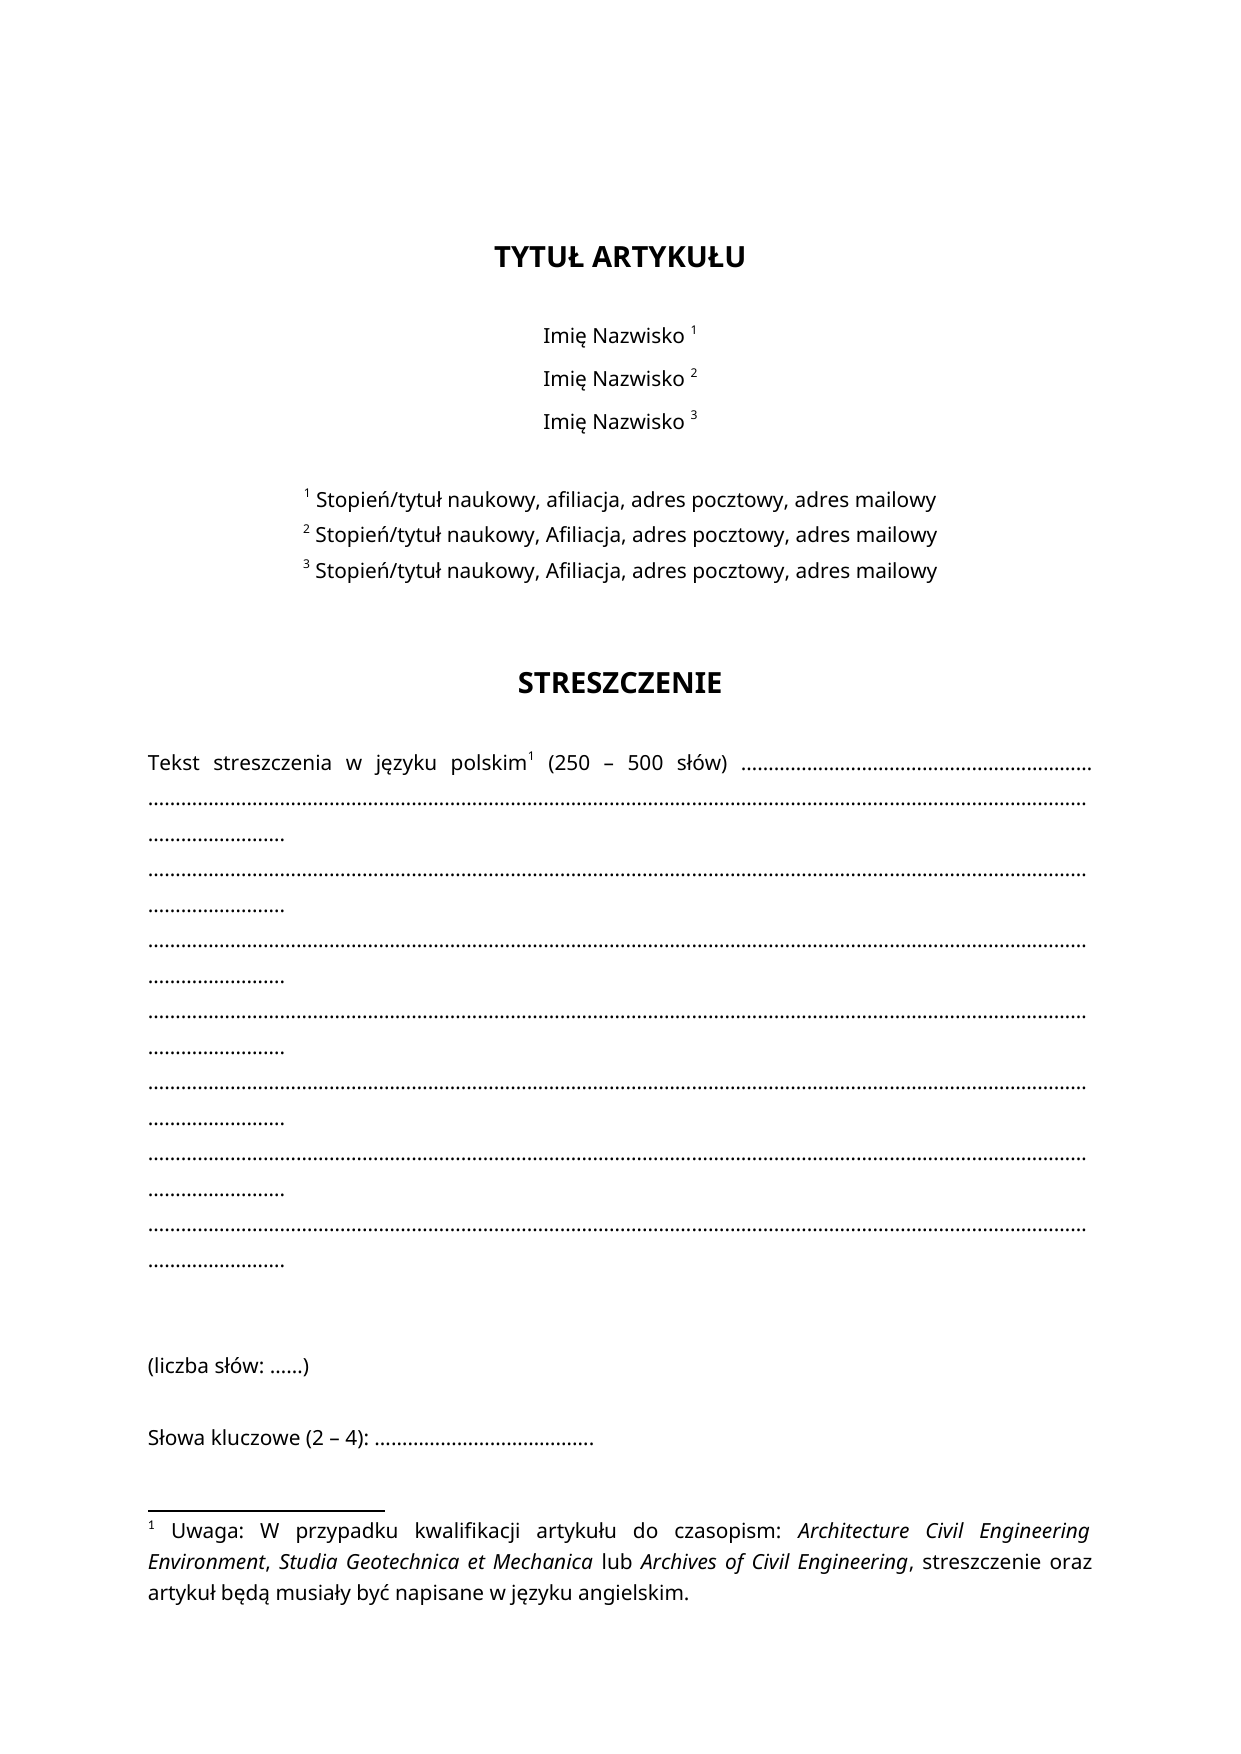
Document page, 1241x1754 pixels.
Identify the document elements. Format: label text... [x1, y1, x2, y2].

text TYTUŁ ARTYKUŁU [148, 237, 1093, 276]
text Słowa kluczowe (2 – 4): …………………………………. [148, 1423, 1093, 1451]
text Imię Nazwisko 3 [148, 407, 1093, 435]
text 2 Stopień/tytuł naukowy, Afiliacja, adres pocztowy, adres mailowy [148, 521, 1093, 549]
text Imię Nazwisko 1 [148, 322, 1093, 350]
text ……………………………………………………………………………………………………………………………………………………………………………. [148, 1138, 1093, 1202]
text ……………………………………………………………………………………………………………………………………………………………………………. [148, 1209, 1093, 1273]
text ……………………………………………………………………………………………………………………………………………………………………………. [148, 854, 1093, 918]
text Imię Nazwisko 2 [148, 364, 1093, 393]
text Tekst streszczenia w języku polskim (250 – 500 słów) …………………………………………….………… ……………………………………………………………………………………………………………………………………………………………………………. [148, 748, 1093, 847]
text (liczba słów: ……) [148, 1352, 1093, 1380]
text ……………………………………………………………………………………………………………………………………………………………………………. [148, 1067, 1093, 1131]
text ……………………………………………………………………………………………………………………………………………………………………………. [148, 925, 1093, 989]
text STRESZCZENIE [148, 663, 1093, 702]
text ……………………………………………………………………………………………………………………………………………………………………………. [148, 996, 1093, 1060]
text 1 Stopień/tytuł naukowy, afiliacja, adres pocztowy, adres mailowy [148, 485, 1093, 513]
text 3 Stopień/tytuł naukowy, Afiliacja, adres pocztowy, adres mailowy [148, 556, 1093, 584]
